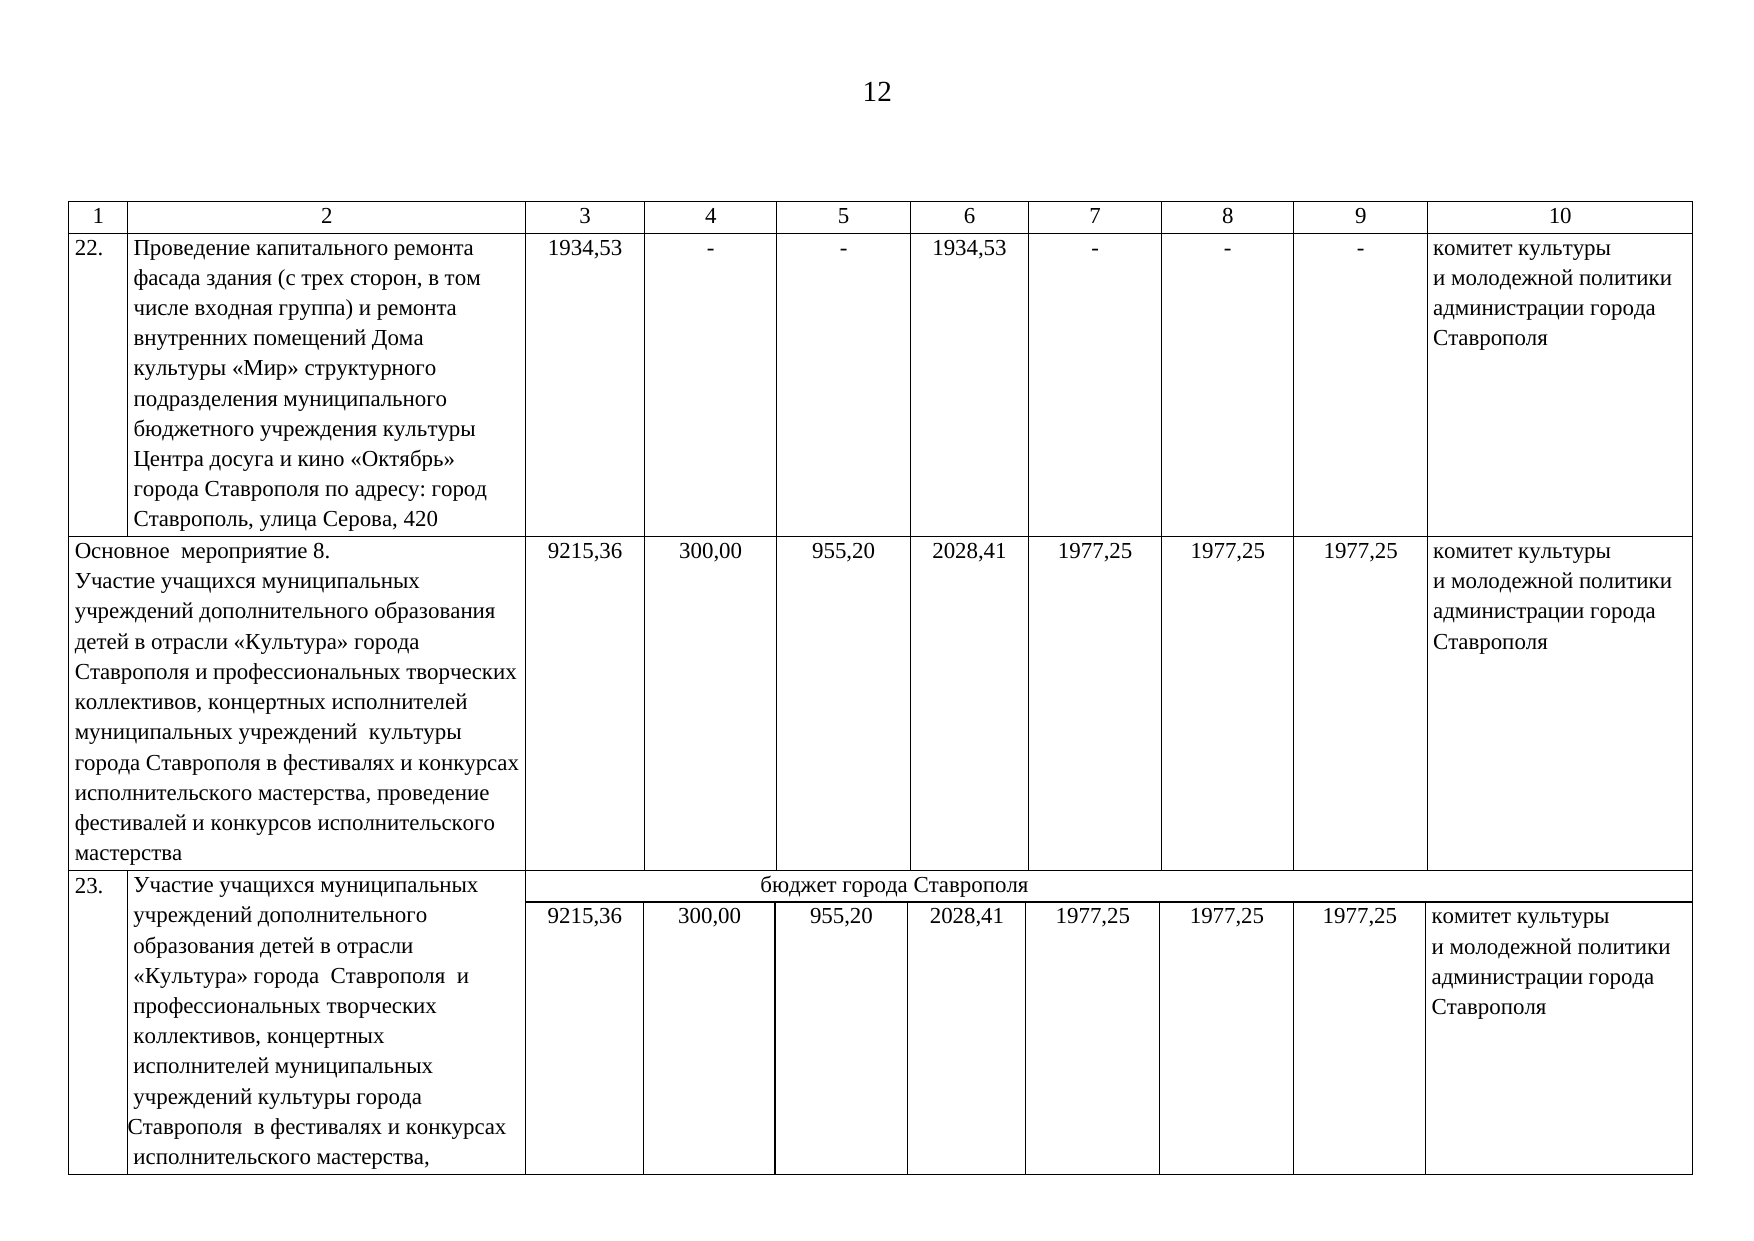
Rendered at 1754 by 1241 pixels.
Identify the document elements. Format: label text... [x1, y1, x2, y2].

table_cell 1977,25 [1026, 903, 1159, 933]
table_cell [911, 568, 1028, 870]
table_cell - [1029, 234, 1161, 536]
table_cell 2 [128, 202, 525, 232]
table_cell 2028,41 [911, 537, 1028, 568]
table_cell комитет культуры и молодежной политики администрации города Ставрополя [1428, 537, 1692, 870]
table_cell 1977,25 [1162, 537, 1293, 568]
table_cell Участие учащихся муниципальных учреждений дополнительного образования детей в отрасли «Культура» города Ставрополя и профессиональных творческих коллективов, концертных исполнителей муниципальных учреждений культуры города Ставрополя в фестивалях и конкурсах исполнительского мастерства, [128, 871, 525, 1174]
table_cell Основное мероприятие 8. Участие учащихся муниципальных учреждений дополнительного образования детей в отрасли «Культура» города Ставрополя и профессиональных творческих коллективов, концертных исполнителей муниципальных учреждений культуры города Ставрополя в фестивалях и конкурсах исполнительского мастерства, проведение фестивалей и конкурсов исполнительского мастерства [69, 537, 525, 870]
table_cell 1934,53 [526, 234, 644, 536]
table_cell 8 [1162, 202, 1293, 232]
table_cell [644, 933, 774, 1174]
table_cell бюджет города Ставрополя [526, 871, 1692, 901]
table_cell 1977,25 [1160, 903, 1293, 933]
table_cell [776, 933, 907, 1174]
table_cell [1294, 568, 1427, 870]
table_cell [1428, 234, 1692, 536]
table_cell 1977,25 [1294, 537, 1427, 568]
table_cell [1294, 933, 1425, 1174]
table_cell 3 [526, 202, 644, 232]
table_cell [69, 933, 127, 1174]
table_cell 5 [777, 202, 910, 232]
table_cell 1977,25 [1294, 903, 1425, 933]
table_cell 300,00 [644, 903, 774, 933]
table_cell [1029, 568, 1161, 870]
table_cell 9215,36 [526, 537, 644, 568]
table_cell [526, 568, 644, 870]
table_cell Проведение капитального ремонта фасада здания (с трех сторон, в том числе входная группа) и ремонта внутренних помещений Дома культуры «Мир» структурного подразделения муниципального бюджетного учреждения культуры Центра досуга и кино «Октябрь» города Ставрополя по адресу: город Ставрополь, улица Серова, 420 [128, 234, 525, 536]
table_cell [1426, 903, 1692, 1174]
table_cell [1026, 933, 1159, 1174]
table_cell 7 [1029, 202, 1161, 232]
table_cell - [1162, 234, 1293, 536]
table_cell [908, 933, 1025, 1174]
table_cell 955,20 [777, 537, 910, 568]
table_cell [645, 568, 776, 870]
table_cell 22. [69, 234, 127, 536]
table_cell 300,00 [645, 537, 776, 568]
table_cell - [1294, 234, 1427, 536]
table_cell 955,20 [776, 903, 907, 933]
table_cell 6 [911, 202, 1028, 232]
table_cell 4 [645, 202, 776, 232]
table_cell 10 [1428, 202, 1692, 232]
table_cell - [777, 234, 910, 536]
table_cell - [645, 234, 776, 536]
table_cell 1977,25 [1029, 537, 1161, 568]
table_cell 2028,41 [908, 903, 1025, 933]
table_cell 23. [69, 871, 127, 933]
table_cell 9 [1294, 202, 1427, 232]
table_cell 1 [69, 202, 127, 232]
table_cell [526, 933, 643, 1174]
table_cell 1934,53 [911, 234, 1028, 536]
table_cell [1160, 933, 1293, 1174]
table_cell [777, 568, 910, 870]
table_cell 9215,36 [526, 903, 643, 933]
table_cell [1162, 568, 1293, 870]
